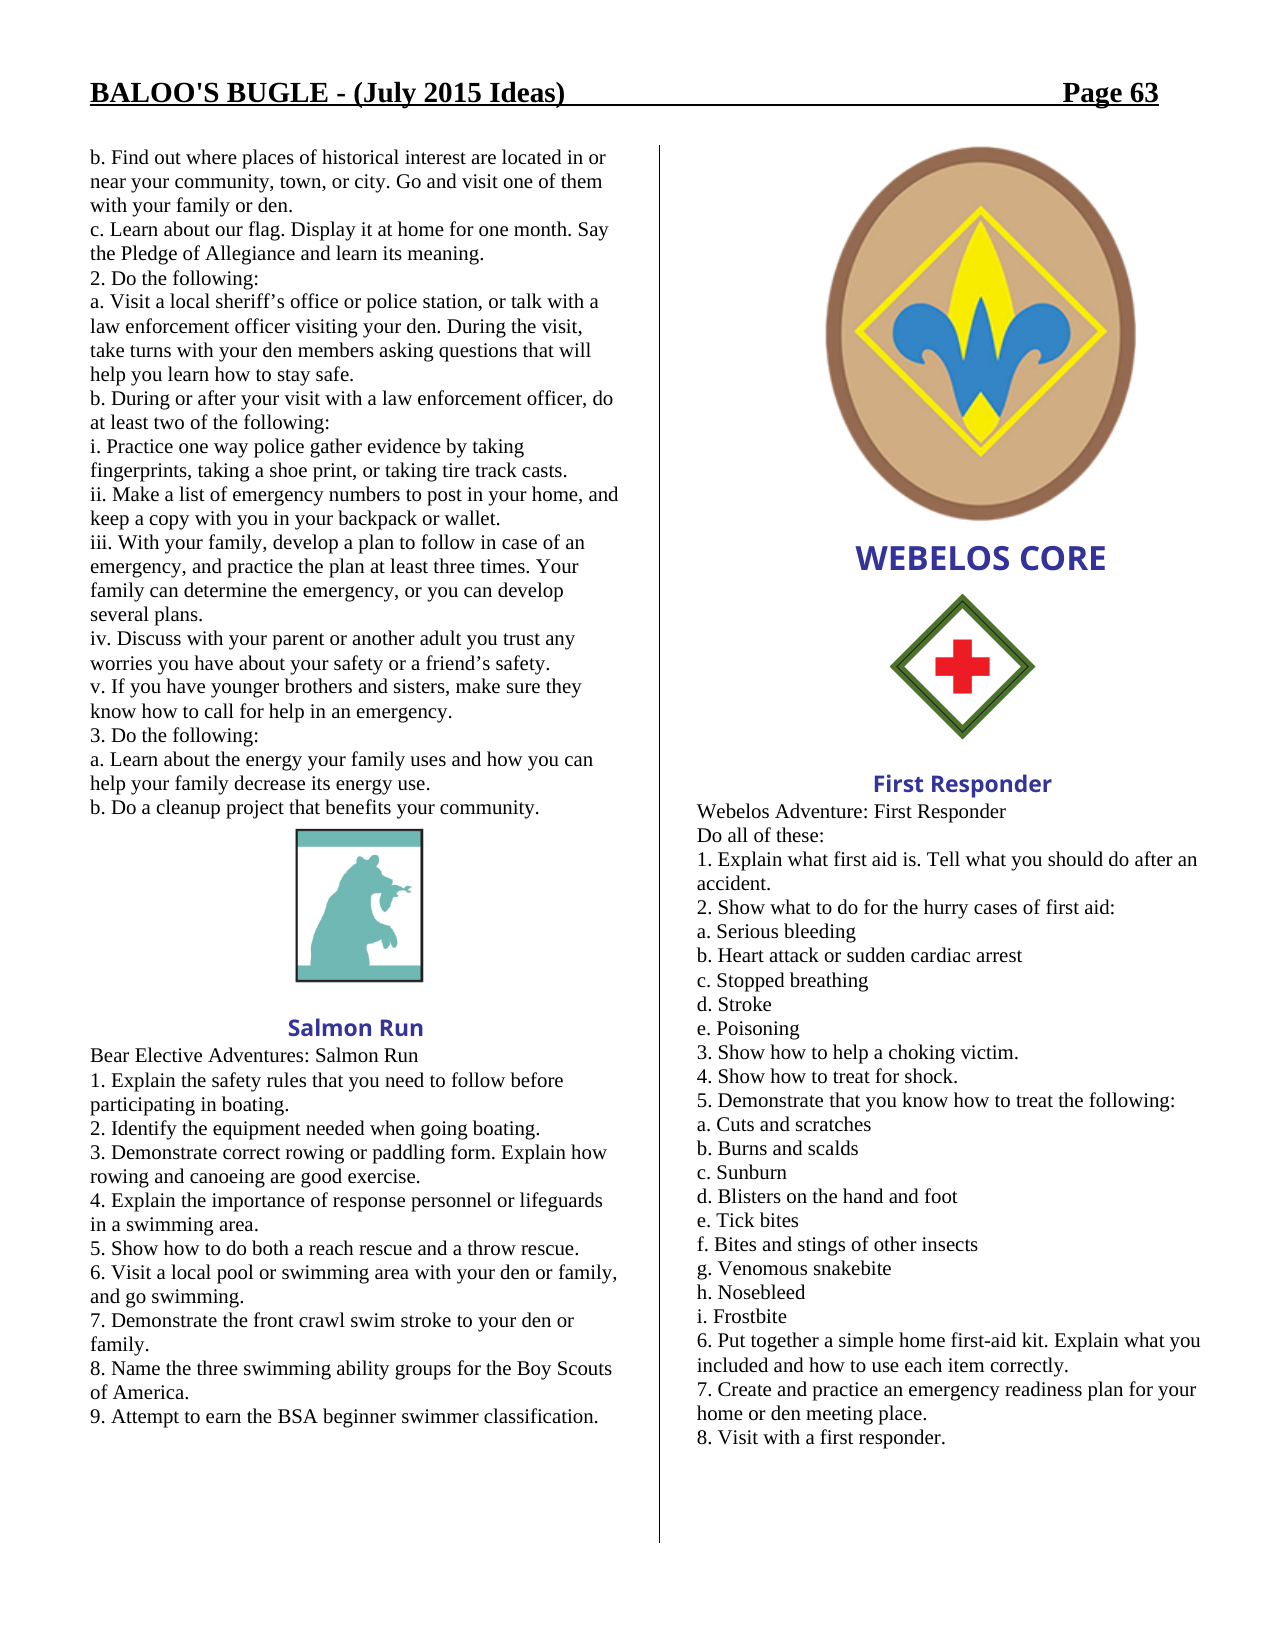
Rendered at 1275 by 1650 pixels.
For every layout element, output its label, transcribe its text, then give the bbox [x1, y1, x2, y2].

text Webelos Adventure: First Responder [697, 799, 1228, 823]
text 6. Put together a simple home first-aid kit. Explain what you included and how to use each item correctly. [697, 1328, 1228, 1377]
text Bear Elective Adventures: Salmon Run [90, 1043, 622, 1067]
text b. Heart attack or sudden cardiac arrest [697, 943, 1228, 967]
text 4. Explain the importance of response personnel or lifeguards in a swimming area. [90, 1188, 622, 1236]
text 7. Create and practice an emergency readiness plan for your home or den meeting place. [697, 1377, 1228, 1425]
text d. Blisters on the hand and foot [697, 1184, 1228, 1208]
text a. Visit a local sheriff’s office or police station, or talk with a law enforcement officer visiting your den. During the visit, take turns with your den members asking questions that will help you learn how to stay safe. [90, 289, 622, 386]
text 4. Show how to treat for shock. [697, 1064, 1228, 1088]
picture [882, 586, 1043, 747]
text c. Learn about our flag. Display it at home for one month. Say the Pledge of Allegiance and learn its meaning. [90, 217, 622, 265]
text 2. Show what to do for the hurry cases of first aid: [697, 895, 1228, 919]
text 3. Show how to help a choking victim. [697, 1040, 1228, 1064]
text v. If you have younger brothers and sisters, make sure they know how to call for help in an emergency. [90, 674, 622, 723]
text b. Burns and scalds [697, 1136, 1228, 1160]
text iii. With your family, develop a plan to follow in case of an emergency, and practice the plan at least three times. Your family can determine the emergency, or you can develop several plans. [90, 530, 622, 626]
subtitle First Responder [697, 768, 1228, 799]
subtitle WEBELOS CORE [734, 535, 1228, 580]
text 3. Do the following: [90, 723, 622, 747]
text c. Sunburn [697, 1160, 1228, 1184]
text iv. Discuss with your parent or another adult you trust any worries you have about your safety or a friend’s safety. [90, 626, 622, 674]
picture [824, 145, 1138, 523]
text e. Poisoning [697, 1016, 1228, 1040]
text f. Bites and stings of other insects [697, 1232, 1228, 1256]
text a. Serious bleeding [697, 919, 1228, 943]
picture [269, 818, 443, 992]
text i. Practice one way police gather evidence by taking fingerprints, taking a shoe print, or taking tire track casts. [90, 434, 622, 482]
text 5. Demonstrate that you know how to treat the following: [697, 1088, 1228, 1112]
text a. Learn about the energy your family uses and how you can help your family decrease its energy use. [90, 747, 622, 795]
text 2. Do the following: [90, 265, 622, 289]
text 3. Demonstrate correct rowing or paddling form. Explain how rowing and canoeing are good exercise. [90, 1140, 622, 1188]
text 9. Attempt to earn the BSA beginner swimmer classification. [90, 1404, 622, 1428]
text 8. Visit with a first responder. [697, 1425, 1228, 1449]
text b. Do a cleanup project that benefits your community. [90, 795, 622, 819]
text e. Tick bites [697, 1208, 1228, 1232]
text b. During or after your visit with a law enforcement officer, do at least two of the following: [90, 386, 622, 434]
text 1. Explain what first aid is. Tell what you should do after an accident. [697, 847, 1228, 895]
text 2. Identify the equipment needed when going boating. [90, 1116, 622, 1140]
text i. Frostbite [697, 1304, 1228, 1328]
text d. Stroke [697, 992, 1228, 1016]
subtitle Salmon Run [90, 1012, 622, 1043]
text Do all of these: [697, 823, 1228, 847]
text 7. Demonstrate the front crawl swim stroke to your den or family. [90, 1308, 622, 1356]
text 6. Visit a local pool or swimming area with your den or family, and go swimming. [90, 1260, 622, 1308]
text a. Cuts and scratches [697, 1112, 1228, 1136]
text h. Nosebleed [697, 1280, 1228, 1304]
text c. Stopped breathing [697, 967, 1228, 992]
text 5. Show how to do both a reach rescue and a throw rescue. [90, 1236, 622, 1260]
text 1. Explain the safety rules that you need to follow before participating in boating. [90, 1067, 622, 1116]
text g. Venomous snakebite [697, 1256, 1228, 1280]
text b. Find out where places of historical interest are located in or near your community, town, or city. Go and visit one of them with your family or den. [90, 145, 622, 217]
text ii. Make a list of emergency numbers to post in your home, and keep a copy with you in your backpack or wallet. [90, 482, 622, 530]
text 8. Name the three swimming ability groups for the Boy Scouts of America. [90, 1356, 622, 1404]
